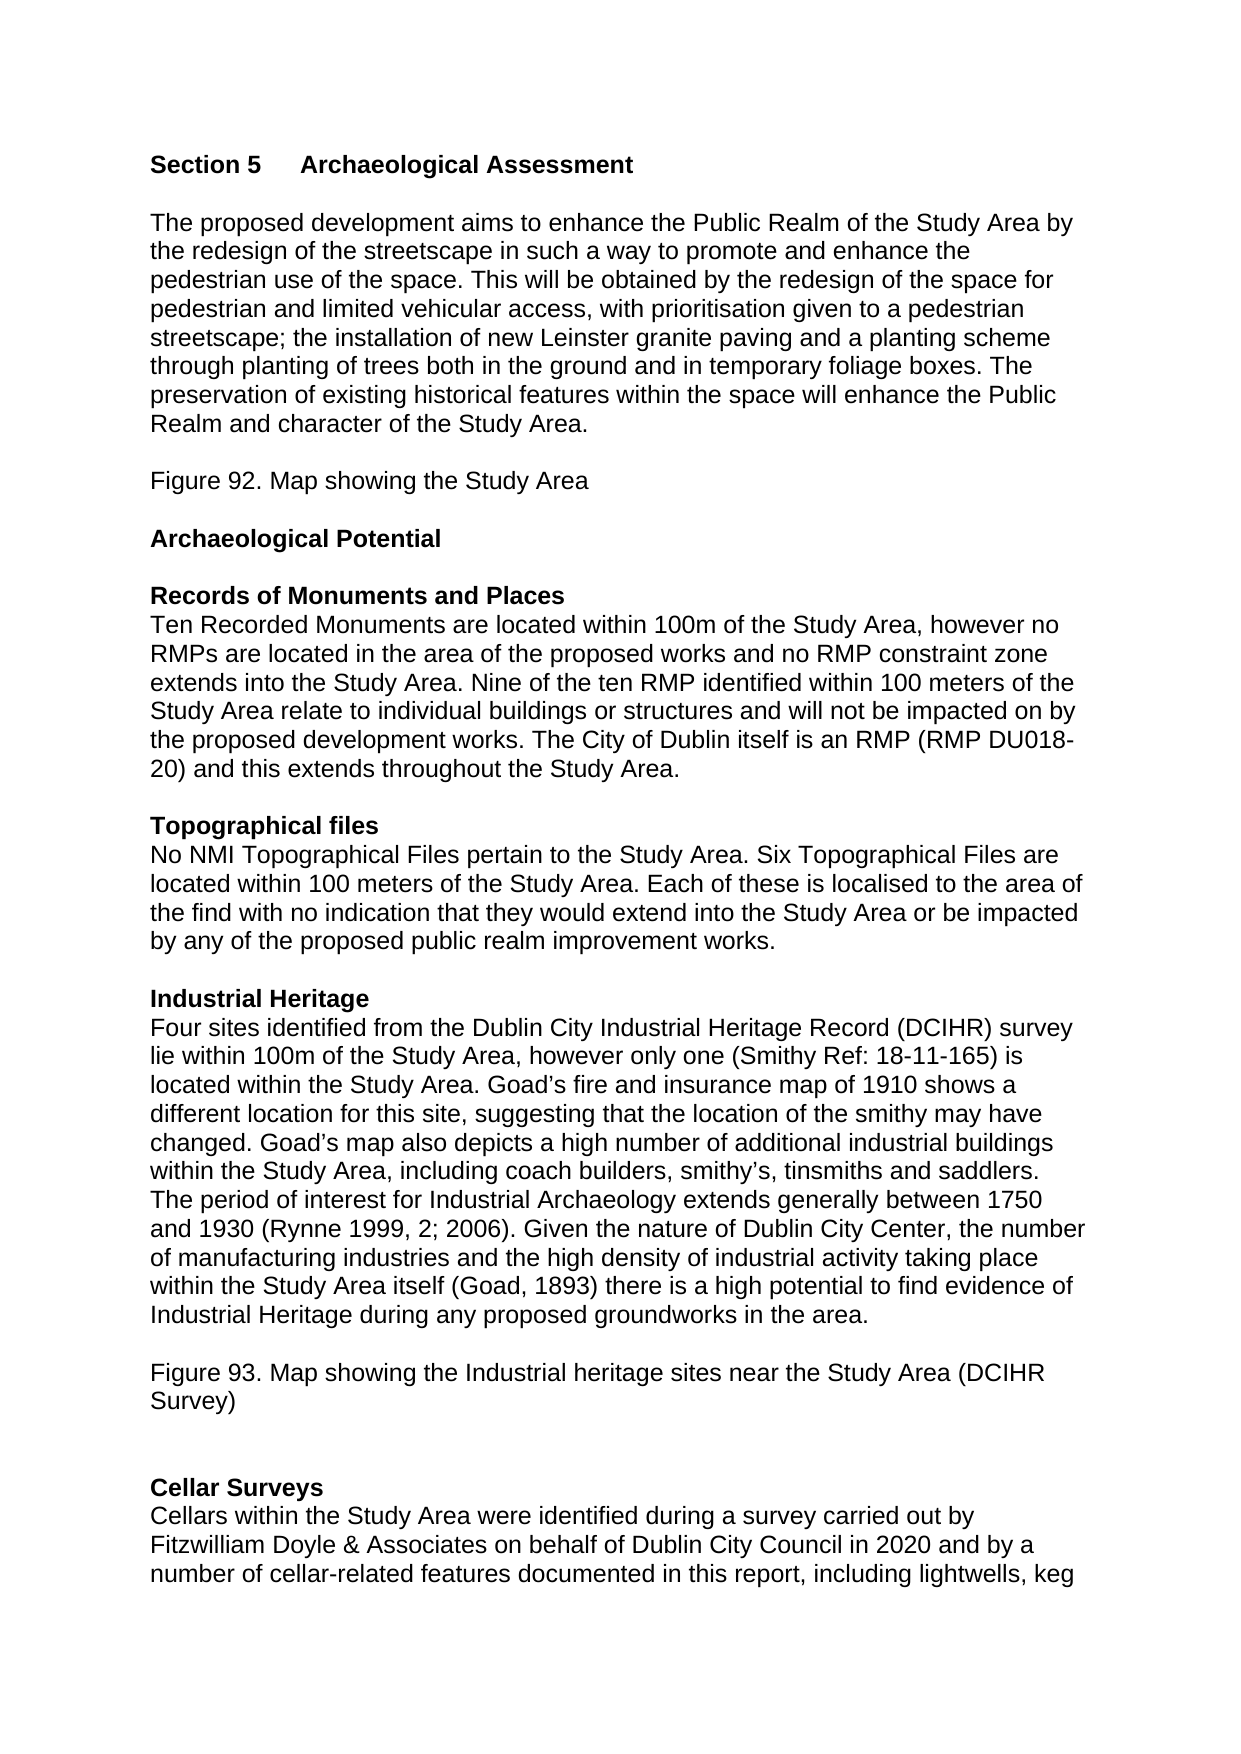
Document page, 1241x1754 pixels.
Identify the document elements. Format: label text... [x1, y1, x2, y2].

text Topographical files [150, 811, 1090, 840]
text Section 5 Archaeological Assessment [150, 150, 1090, 179]
text Records of Monuments and Places [150, 581, 1090, 610]
text Four sites identified from the Dublin City Industrial Heritage Record (DCIHR) survey lie within 100m of the Study Area, however only one (Smithy Ref: 18-11-165) is located within the Study Area. Goad’s fire and insurance map of 1910 shows a different location for this site, suggesting that the location of the smithy may have changed. Goad’s map also depicts a high number of additional industrial buildings within the Study Area, including coach builders, smithy’s, tinsmiths and saddlers. The period of interest for Industrial Archaeology extends generally between 1750 and 1930 (Rynne 1999, 2; 2006). Given the nature of Dublin City Center, the number of manufacturing industries and the high density of industrial activity taking place within the Study Area itself (Goad, 1893) there is a high potential to find evidence of Industrial Heritage during any proposed groundworks in the area. [150, 1012, 1090, 1329]
text Industrial Heritage [150, 984, 1090, 1012]
text Figure 92. Map showing the Study Area [150, 466, 1090, 495]
text Figure 93. Map showing the Industrial heritage sites near the Study Area (DCIHR Survey) [150, 1357, 1090, 1415]
text Cellar Surveys [150, 1472, 1090, 1501]
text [150, 1501, 1090, 1587]
text The proposed development aims to enhance the Public Realm of the Study Area by the redesign of the streetscape in such a way to promote and enhance the pedestrian use of the space. This will be obtained by the redesign of the space for pedestrian and limited vehicular access, with prioritisation given to a pedestrian streetscape; the installation of new Leinster granite paving and a planting scheme through planting of trees both in the ground and in temporary foliage boxes. The preservation of existing historical features within the space will enhance the Public Realm and character of the Study Area. [150, 207, 1090, 437]
text No NMI Topographical Files pertain to the Study Area. Six Topographical Files are located within 100 meters of the Study Area. Each of these is localised to the area of the find with no indication that they would extend into the Study Area or be impacted by any of the proposed public realm improvement works. [150, 840, 1090, 955]
text Archaeological Potential [150, 524, 1090, 552]
text Ten Recorded Monuments are located within 100m of the Study Area, however no RMPs are located in the area of the proposed works and no RMP constraint zone extends into the Study Area. Nine of the ten RMP identified within 100 meters of the Study Area relate to individual buildings or structures and will not be impacted on by the proposed development works. The City of Dublin itself is an RMP (RMP DU018-20) and this extends throughout the Study Area. [150, 610, 1090, 782]
